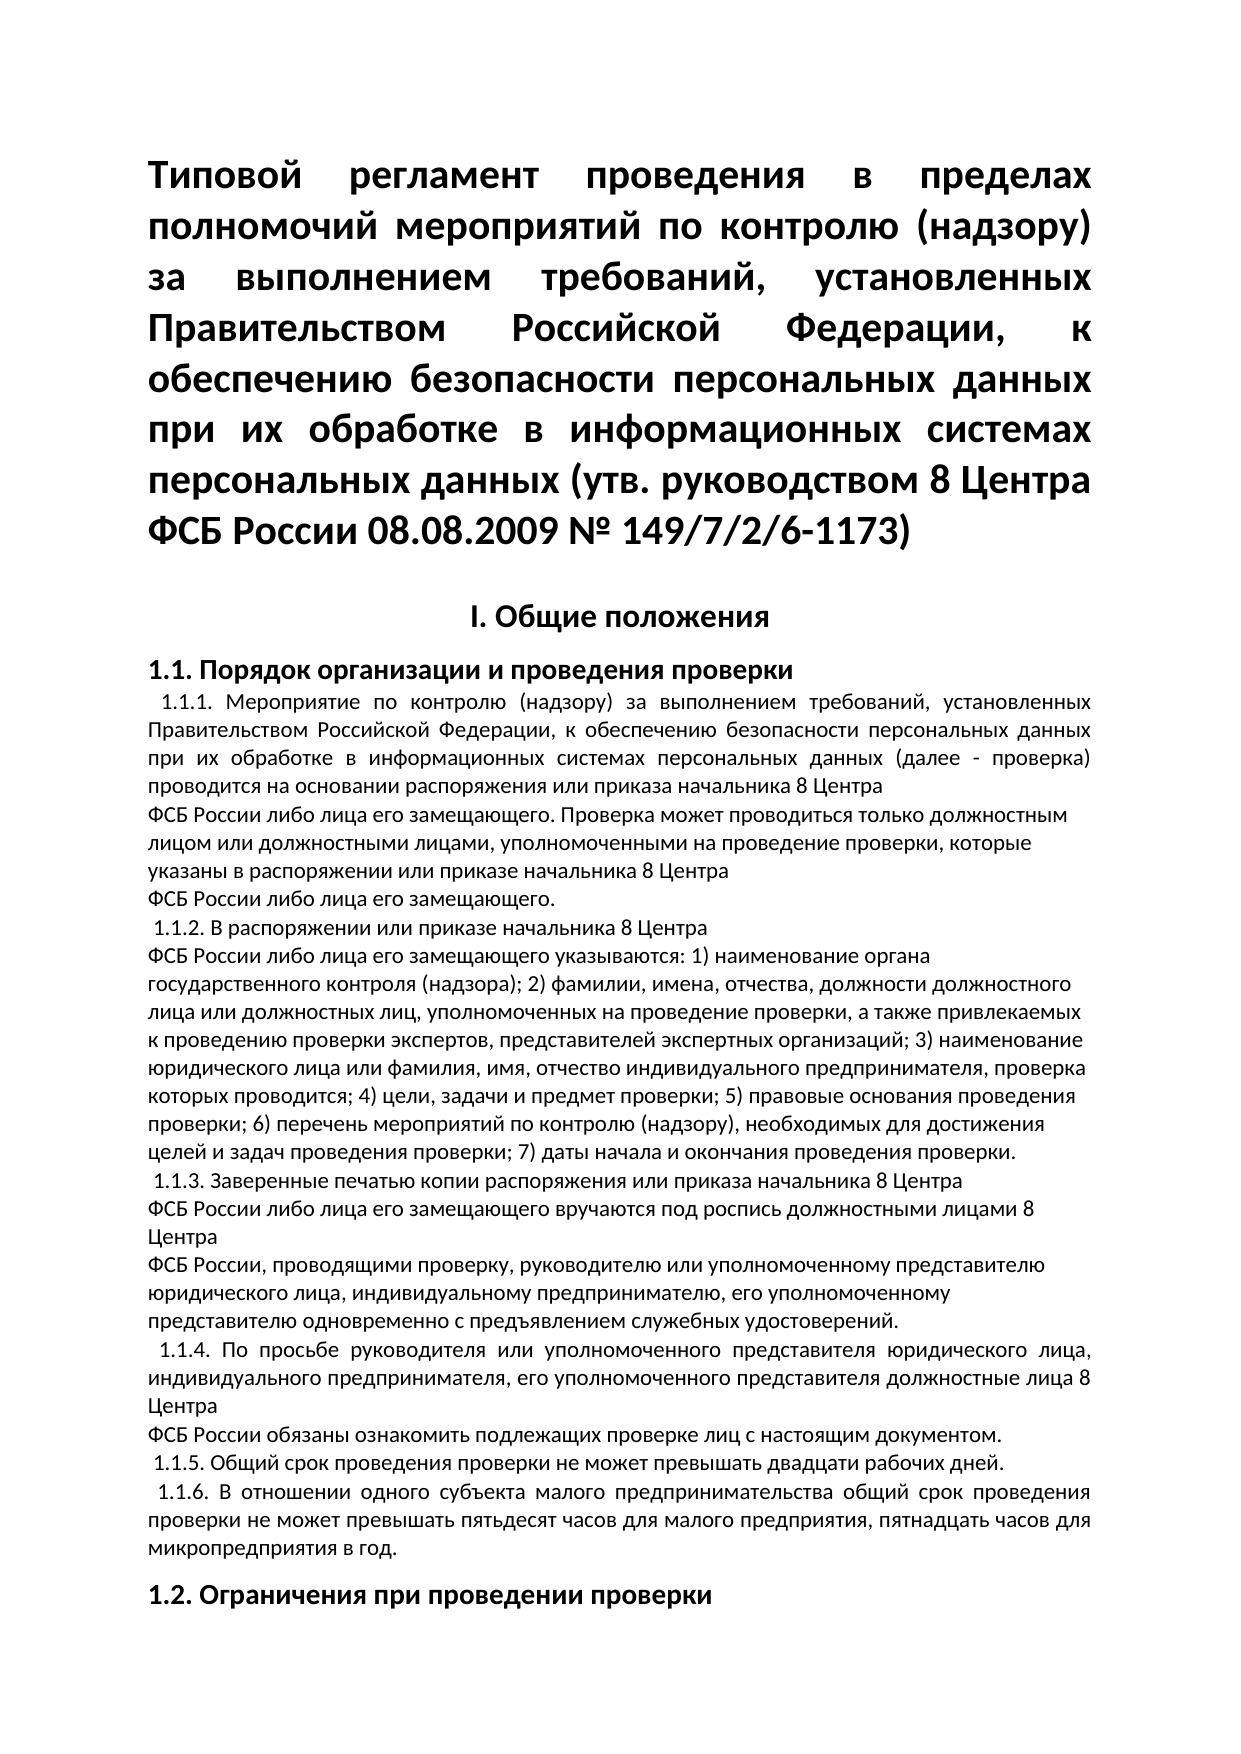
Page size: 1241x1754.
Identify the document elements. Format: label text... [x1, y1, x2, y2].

text 1.2. Ограничения при проведении проверки [148, 1576, 1092, 1612]
text 1.1.2. В распоряжении или приказе начальника 8 Центра [148, 913, 1092, 941]
text ФСБ России либо лица его замещающего указываются: 1) наименование органа государственного контроля (надзора); 2) фамилии, имена, отчества, должности должностного лица или должностных лиц, уполномоченных на проведение проверки, а также привлекаемых к проведению проверки экспертов, представителей экспертных организаций; 3) наименование юридического лица или фамилия, имя, отчество индивидуального предпринимателя, проверка которых проводится; 4) цели, задачи и предмет проверки; 5) правовые основания проведения проверки; 6) перечень мероприятий по контролю (надзору), необходимых для достижения целей и задач проведения проверки; 7) даты начала и окончания проведения проверки. [148, 941, 1092, 1165]
text ФСБ России либо лица его замещающего. [148, 884, 1092, 912]
text ФСБ России обязаны ознакомить подлежащих проверке лиц с настоящим документом. [148, 1420, 1092, 1448]
text 1.1.4. По просьбе руководителя или уполномоченного представителя юридического лица, индивидуального предпринимателя, его уполномоченного представителя должностные лица 8 Центра [148, 1335, 1092, 1419]
text 1.1.1. Мероприятие по контролю (надзору) за выполнением требований, установленных Правительством Российской Федерации, к обеспечению безопасности персональных данных при их обработке в информационных системах персональных данных (далее - проверка) проводится на основании распоряжения или приказа начальника 8 Центра [148, 687, 1092, 799]
text 1.1.5. Общий срок проведения проверки не может превышать двадцати рабочих дней. [148, 1448, 1092, 1476]
text 1.1. Порядок организации и проведения проверки [148, 651, 1092, 687]
text I. Общие положения [148, 595, 1092, 636]
text ФСБ России либо лица его замещающего. Проверка может проводиться только должностным лицом или должностными лицами, уполномоченными на проведение проверки, которые указаны в распоряжении или приказе начальника 8 Центра [148, 800, 1092, 884]
text 1.1.3. Заверенные печатью копии распоряжения или приказа начальника 8 Центра [148, 1166, 1092, 1194]
text ФСБ России, проводящими проверку, руководителю или уполномоченному представителю юридического лица, индивидуальному предпринимателю, его уполномоченному представителю одновременно с предъявлением служебных удостоверений. [148, 1251, 1092, 1334]
text 1.1.6. В отношении одного субъекта малого предпринимательства общий срок проведения проверки не может превышать пятьдесят часов для малого предприятия, пятнадцать часов для микропредприятия в год. [148, 1477, 1092, 1561]
text Типовой регламент проведения в пределах полномочий мероприятий по контролю (надзору) за выполнением требований, установленных Правительством Российской Федерации, к обеспечению безопасности персональных данных при их обработке в информационных системах персональных данных (утв. руководством 8 Центра ФСБ России 08.08.2009 № 149/7/2/6-1173) [148, 148, 1092, 555]
text ФСБ России либо лица его замещающего вручаются под роспись должностными лицами 8 Центра [148, 1194, 1092, 1251]
